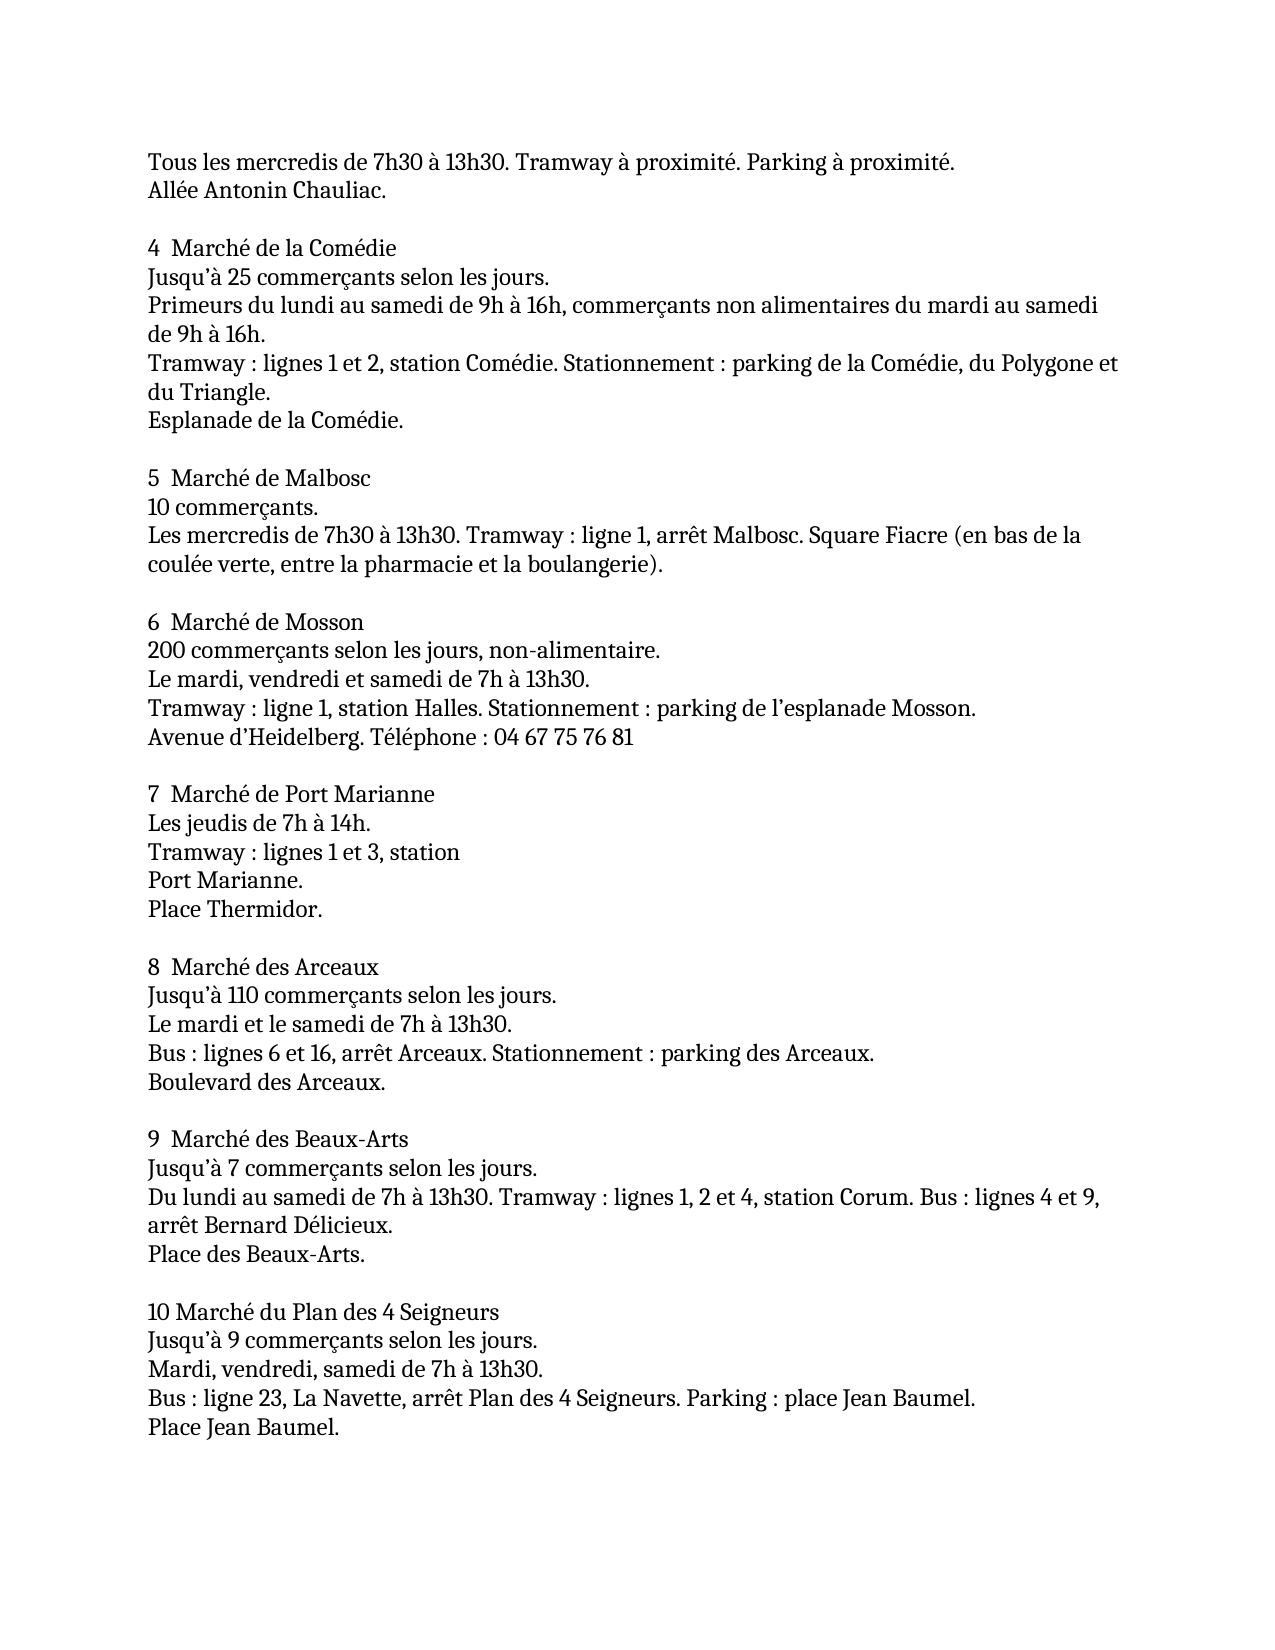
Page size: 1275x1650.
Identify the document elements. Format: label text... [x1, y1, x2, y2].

text Place des Beaux-Arts. [148, 1240, 1127, 1269]
text 5 Marché de Malbosc [148, 464, 1127, 493]
text Tramway : lignes 1 et 3, station [148, 838, 1127, 866]
text Bus : lignes 6 et 16, arrêt Arceaux. Stationnement : parking des Arceaux. [148, 1039, 1127, 1068]
text Port Marianne. [148, 866, 1127, 895]
text Les mercredis de 7h30 à 13h30. Tramway : ligne 1, arrêt Malbosc. Square Fiacre (en bas de la coulée verte, entre la pharmacie et la boulangerie). [148, 521, 1127, 579]
text 8 Marché des Arceaux [148, 953, 1127, 981]
text Primeurs du lundi au samedi de 9h à 16h, commerçants non alimentaires du mardi au samedi de 9h à 16h. [148, 291, 1127, 349]
text Jusqu’à 7 commerçants selon les jours. [148, 1154, 1127, 1183]
text Boulevard des Arceaux. [148, 1068, 1127, 1096]
text Le mardi, vendredi et samedi de 7h à 13h30. [148, 665, 1127, 694]
text Esplanade de la Comédie. [148, 406, 1127, 435]
text Tramway : ligne 1, station Halles. Stationnement : parking de l’esplanade Mosson. [148, 694, 1127, 723]
text 7 Marché de Port Marianne [148, 780, 1127, 809]
text 200 commerçants selon les jours, non-alimentaire. [148, 636, 1127, 665]
text Avenue d’Heidelberg. Téléphone : 04 67 75 76 81 [148, 723, 1127, 751]
text Bus : ligne 23, La Navette, arrêt Plan des 4 Seigneurs. Parking : place Jean Baumel. [148, 1384, 1127, 1413]
text Tramway : lignes 1 et 2, station Comédie. Stationnement : parking de la Comédie, du Polygone et du Triangle. [148, 349, 1127, 406]
text 10 commerçants. [148, 493, 1127, 521]
text Tous les mercredis de 7h30 à 13h30. Tramway à proximité. Parking à proximité. [148, 148, 1127, 176]
text 10 Marché du Plan des 4 Seigneurs [148, 1298, 1127, 1326]
text Les jeudis de 7h à 14h. [148, 809, 1127, 838]
text 9 Marché des Beaux-Arts [148, 1125, 1127, 1154]
text Place Thermidor. [148, 895, 1127, 924]
text Jusqu’à 110 commerçants selon les jours. [148, 981, 1127, 1010]
text Allée Antonin Chauliac. [148, 176, 1127, 205]
text Place Jean Baumel. [148, 1413, 1127, 1441]
text Jusqu’à 25 commerçants selon les jours. [148, 263, 1127, 291]
text 6 Marché de Mosson [148, 608, 1127, 636]
text 4 Marché de la Comédie [148, 234, 1127, 263]
text Jusqu’à 9 commerçants selon les jours. [148, 1326, 1127, 1355]
text Du lundi au samedi de 7h à 13h30. Tramway : lignes 1, 2 et 4, station Corum. Bus : lignes 4 et 9, arrêt Bernard Délicieux. [148, 1183, 1127, 1240]
text Le mardi et le samedi de 7h à 13h30. [148, 1010, 1127, 1039]
text Mardi, vendredi, samedi de 7h à 13h30. [148, 1355, 1127, 1384]
